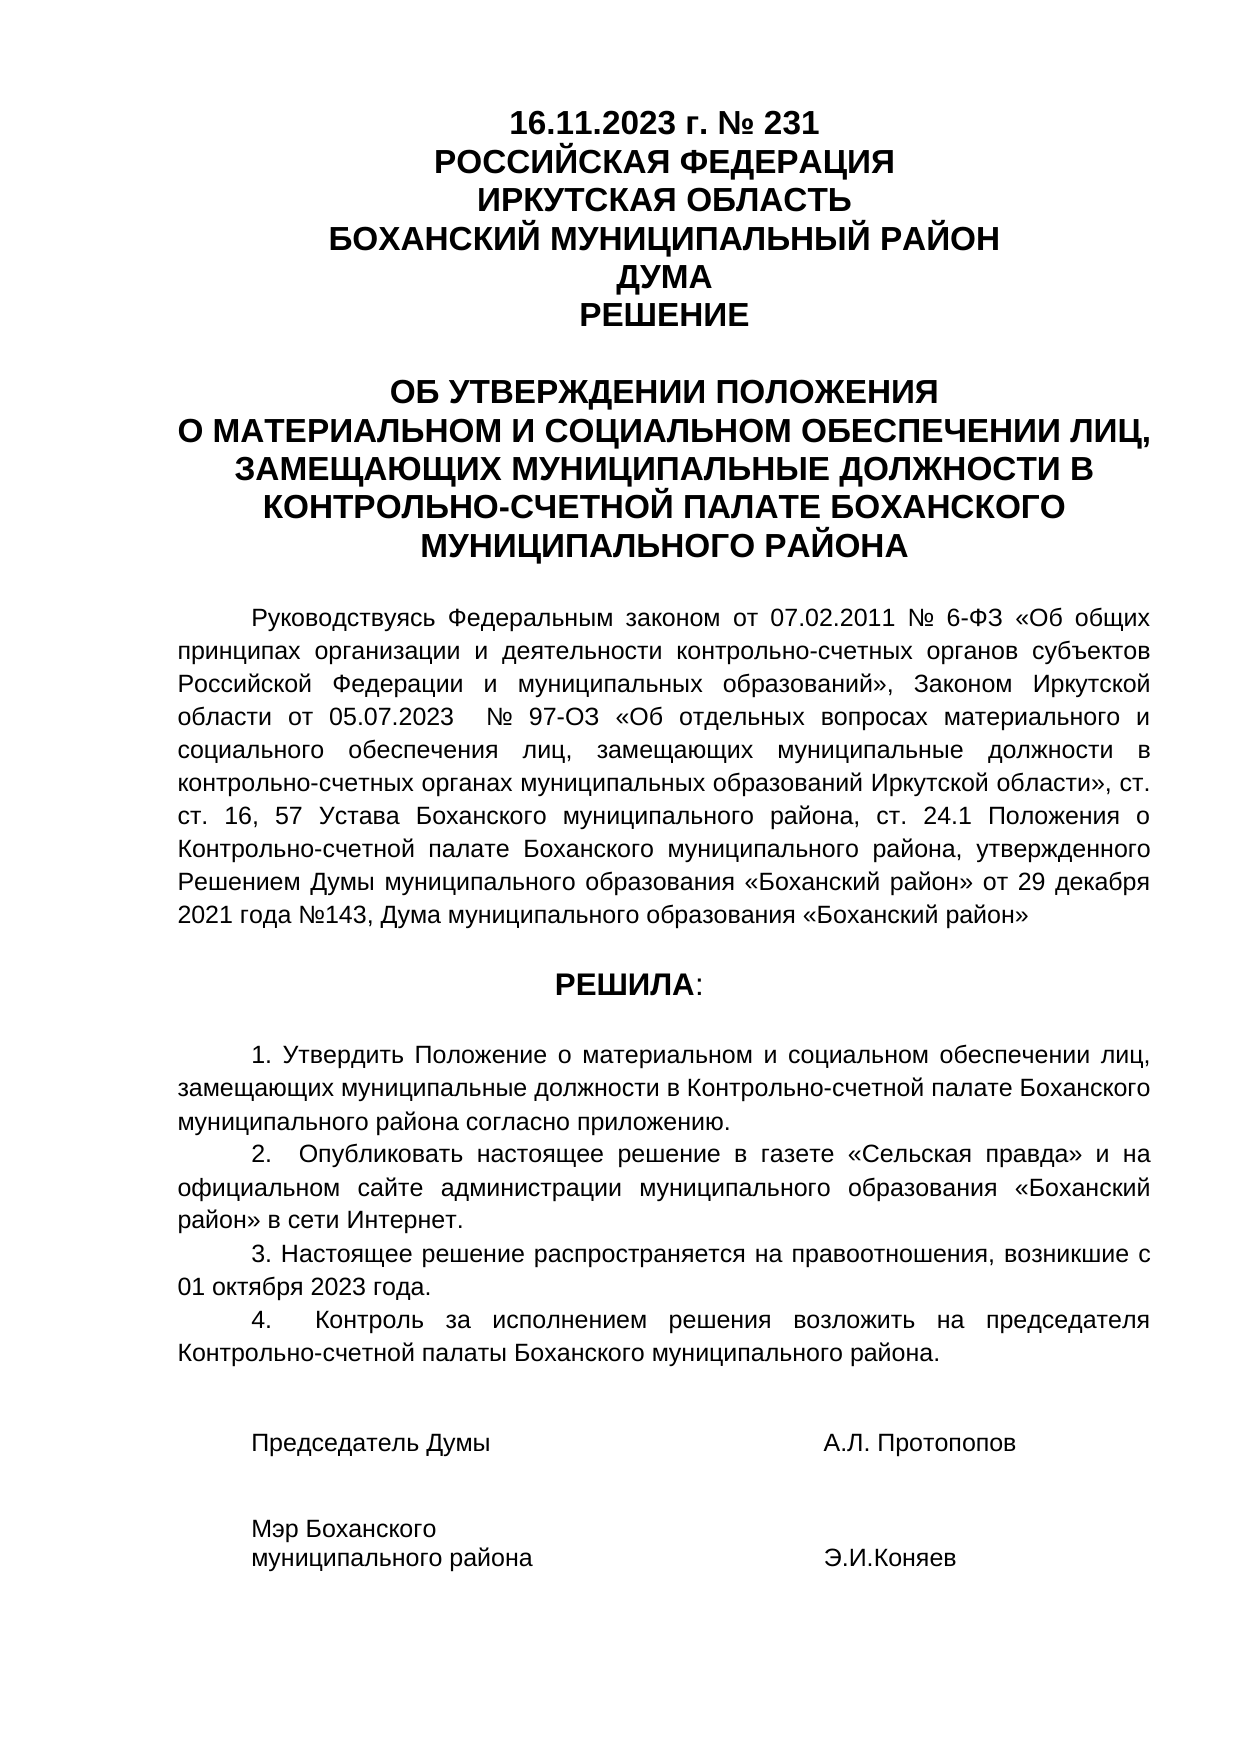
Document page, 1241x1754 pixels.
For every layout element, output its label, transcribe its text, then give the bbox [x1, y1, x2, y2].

text О МАТЕРИАЛЬНОМ И СОЦИАЛЬНОМ ОБЕСПЕЧЕНИИ ЛИЦ, ЗАМЕЩАЮЩИХ МУНИЦИПАЛЬНЫЕ ДОЛЖНОСТИ В КОНТРОЛЬНО-СЧЕТНОЙ ПАЛАТЕ БОХАНСКОГО МУНИЦИПАЛЬНОГО РАЙОНА [177, 411, 1152, 564]
text РЕШИЛА: [177, 966, 1152, 1002]
text 1. Утвердить Положение о материальном и социальном обеспечении лиц, замещающих муниципальные должности в Контрольно-счетной палате Боханского муниципального района согласно приложению. [177, 1040, 1152, 1135]
text 16.11.2023 г. № 231 [177, 103, 1152, 142]
text Мэр Боханского [177, 1514, 1152, 1543]
list 3. Настоящее решение распространяется на правоотношения, возникшие с 01 октября 2023 года. [177, 1238, 1152, 1300]
text боханский Муниципальный район [177, 218, 1152, 257]
text Председатель Думы А.Л. Протопопов [177, 1428, 1152, 1457]
text РЕШЕНИЕ [177, 295, 1152, 334]
text Иркутская область [177, 180, 1152, 218]
list 4. Контроль за исполнением решения возложить на председателя Контрольно-счетной палаты Боханского муниципального района. [177, 1304, 1152, 1366]
text ДУМА [177, 257, 1152, 295]
text Российская Федерация [177, 142, 1152, 180]
text ОБ УТВЕРЖДЕНИИ ПОЛОЖЕНИЯ [177, 372, 1152, 411]
text Руководствуясь Федеральным законом от 07.02.2011 № 6-ФЗ «Об общих принципах организации и деятельности контрольно-счетных органов субъектов Российской Федерации и муниципальных образований», Законом Иркутской области от 05.07.2023 № 97-ОЗ «Об отдельных вопросах материального и социального обеспечения лиц, замещающих муниципальные должности в контрольно-счетных органах муниципальных образований Иркутской области», ст. ст. 16, 57 Устава Боханского муниципального района, ст. 24.1 Положения о Контрольно-счетной палате Боханского муниципального района, утвержденного Решением Думы муниципального образования «Боханский район» от 29 декабря 2021 года №143, Дума муниципального образования «Боханский район» [177, 603, 1152, 929]
text 2. Опубликовать настоящее решение в газете «Сельская правда» и на официальном сайте администрации муниципального образования «Боханский район» в сети Интернет. [177, 1139, 1152, 1234]
text муниципального района Э.И.Коняев [177, 1543, 1152, 1572]
